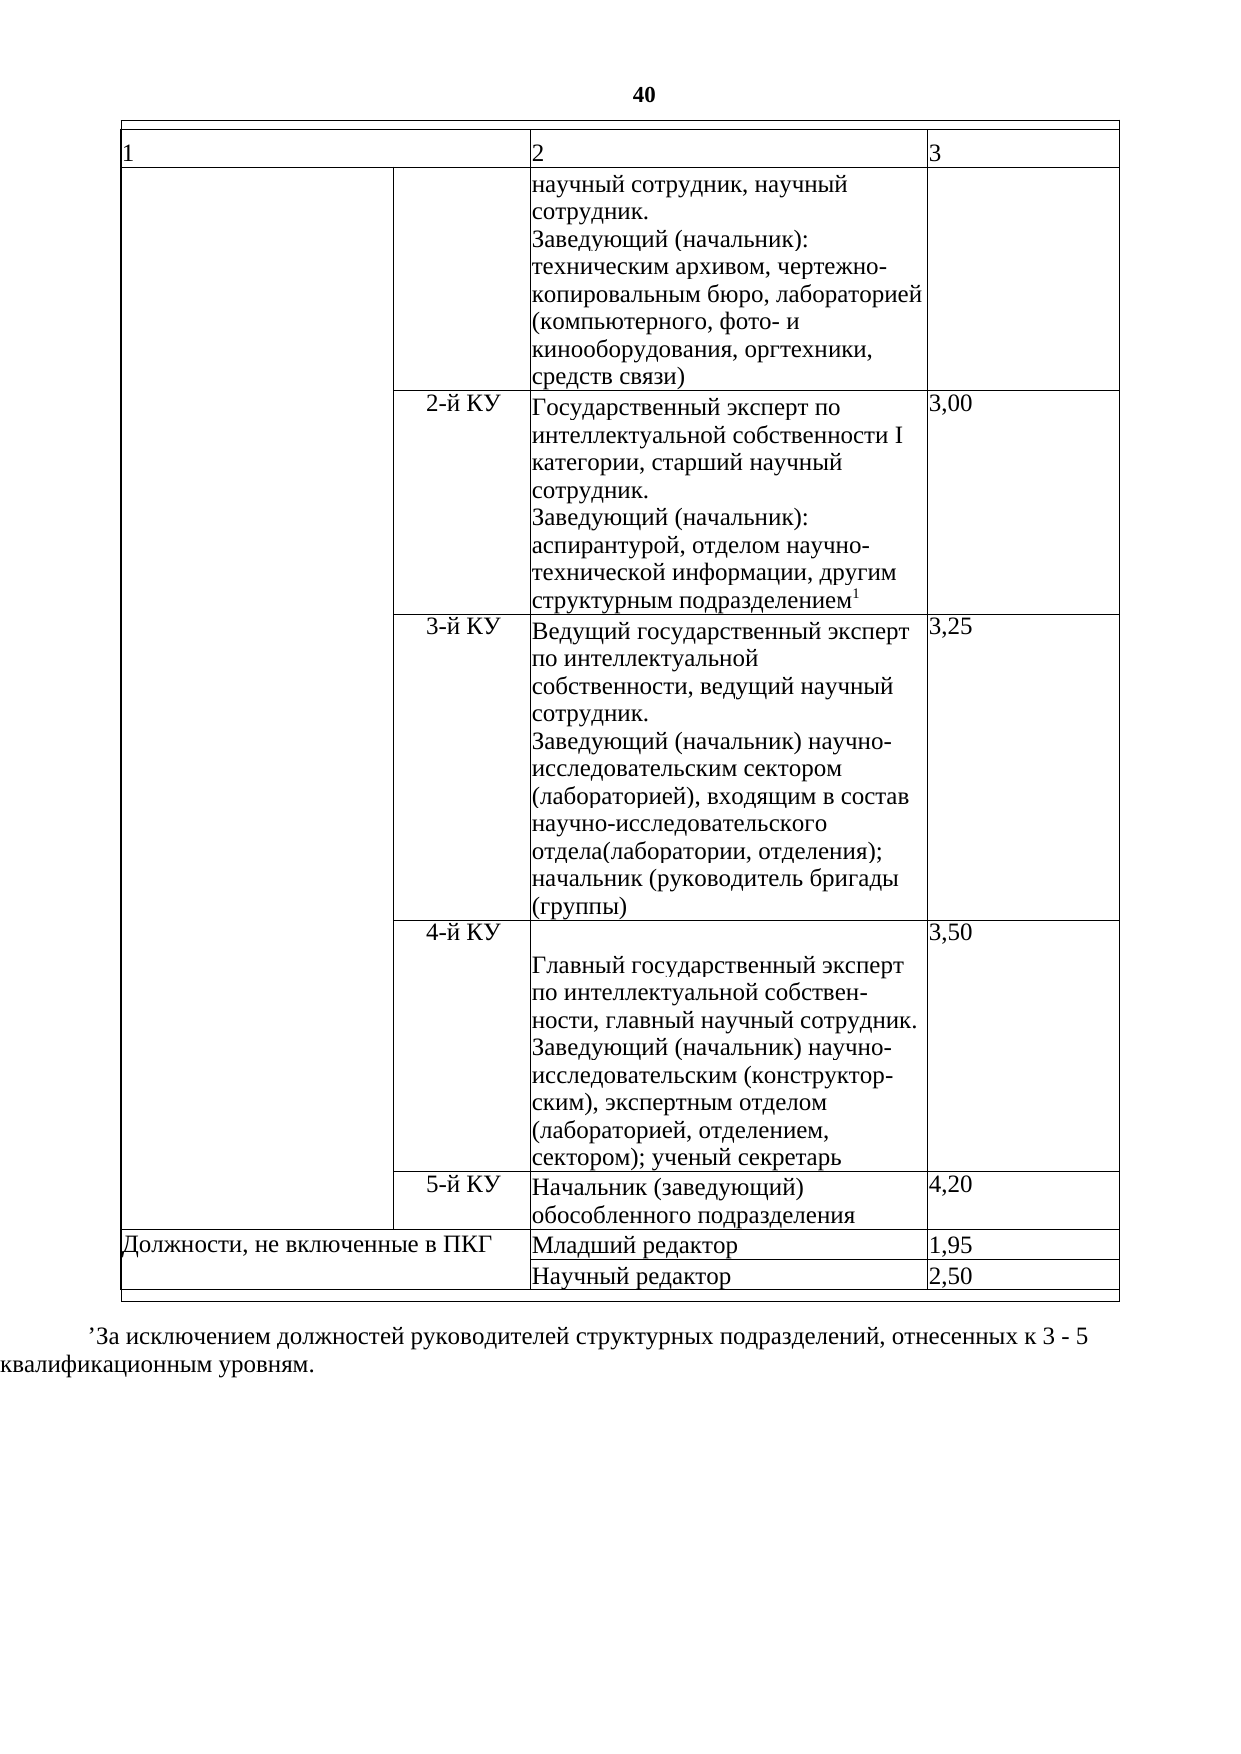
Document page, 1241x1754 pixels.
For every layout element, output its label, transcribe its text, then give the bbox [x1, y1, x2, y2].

table_cell Государственный эксперт по интеллектуальной собственности I категории, старший научный сотрудник. Заведующий (начальник): аспирантурой, отделом научно- технической информации, другим структурным подразделением1 [531, 391, 927, 614]
table_header 3 [928, 130, 1119, 167]
table_cell 5-й КУ [394, 1172, 530, 1229]
table_cell 4-й КУ [394, 921, 530, 1171]
text ’За исключением должностей руководителей структурных подразделений, отнесенных к 3 - 5 квалификационным уровням. [0, 1322, 1240, 1378]
table_cell [122, 168, 393, 1229]
table_cell 3,25 [928, 615, 1119, 920]
table_header 1 [122, 130, 530, 167]
table_cell [928, 168, 1119, 390]
table_cell Ведущий государственный эксперт по интеллектуальной собственности, ведущий научный сотрудник. Заведующий (начальник) научно- исследовательским сектором (лабораторией), входящим в состав научно-исследовательского отдела(лаборатории, отделения); начальник (руководитель бригады (группы) [531, 615, 927, 920]
table_cell Научный редактор [531, 1260, 927, 1289]
table_cell Должности, не включенные в ПКГ [122, 1230, 530, 1289]
table_cell Младший редактор [531, 1230, 927, 1259]
table_cell Начальник (заведующий) обособленного подразделения [531, 1172, 927, 1229]
table_cell научный сотрудник, научный сотрудник. Заведующий (начальник): техническим архивом, чертежнокопировальным бюро, лабораторией (компьютерного, фото- и кинооборудования, оргтехники, средств связи) [531, 168, 927, 390]
table_cell 1,95 [928, 1230, 1119, 1259]
table_cell 3-й КУ [394, 615, 530, 920]
table_cell Главный государственный эксперт по интеллектуальной собственности, главный научный сотрудник. Заведующий (начальник) научно- исследовательским (конструкторским), экспертным отделом (лабораторией, отделением, сектором); ученый секретарь [531, 921, 927, 1171]
table_cell 3,50 [928, 921, 1119, 1171]
table_header 2 [531, 130, 927, 167]
table_cell 2-й КУ [394, 391, 530, 614]
table_cell 2,50 [928, 1260, 1119, 1289]
table_cell 3,00 [928, 391, 1119, 614]
table_cell [394, 168, 530, 390]
table_cell 4,20 [928, 1172, 1119, 1229]
